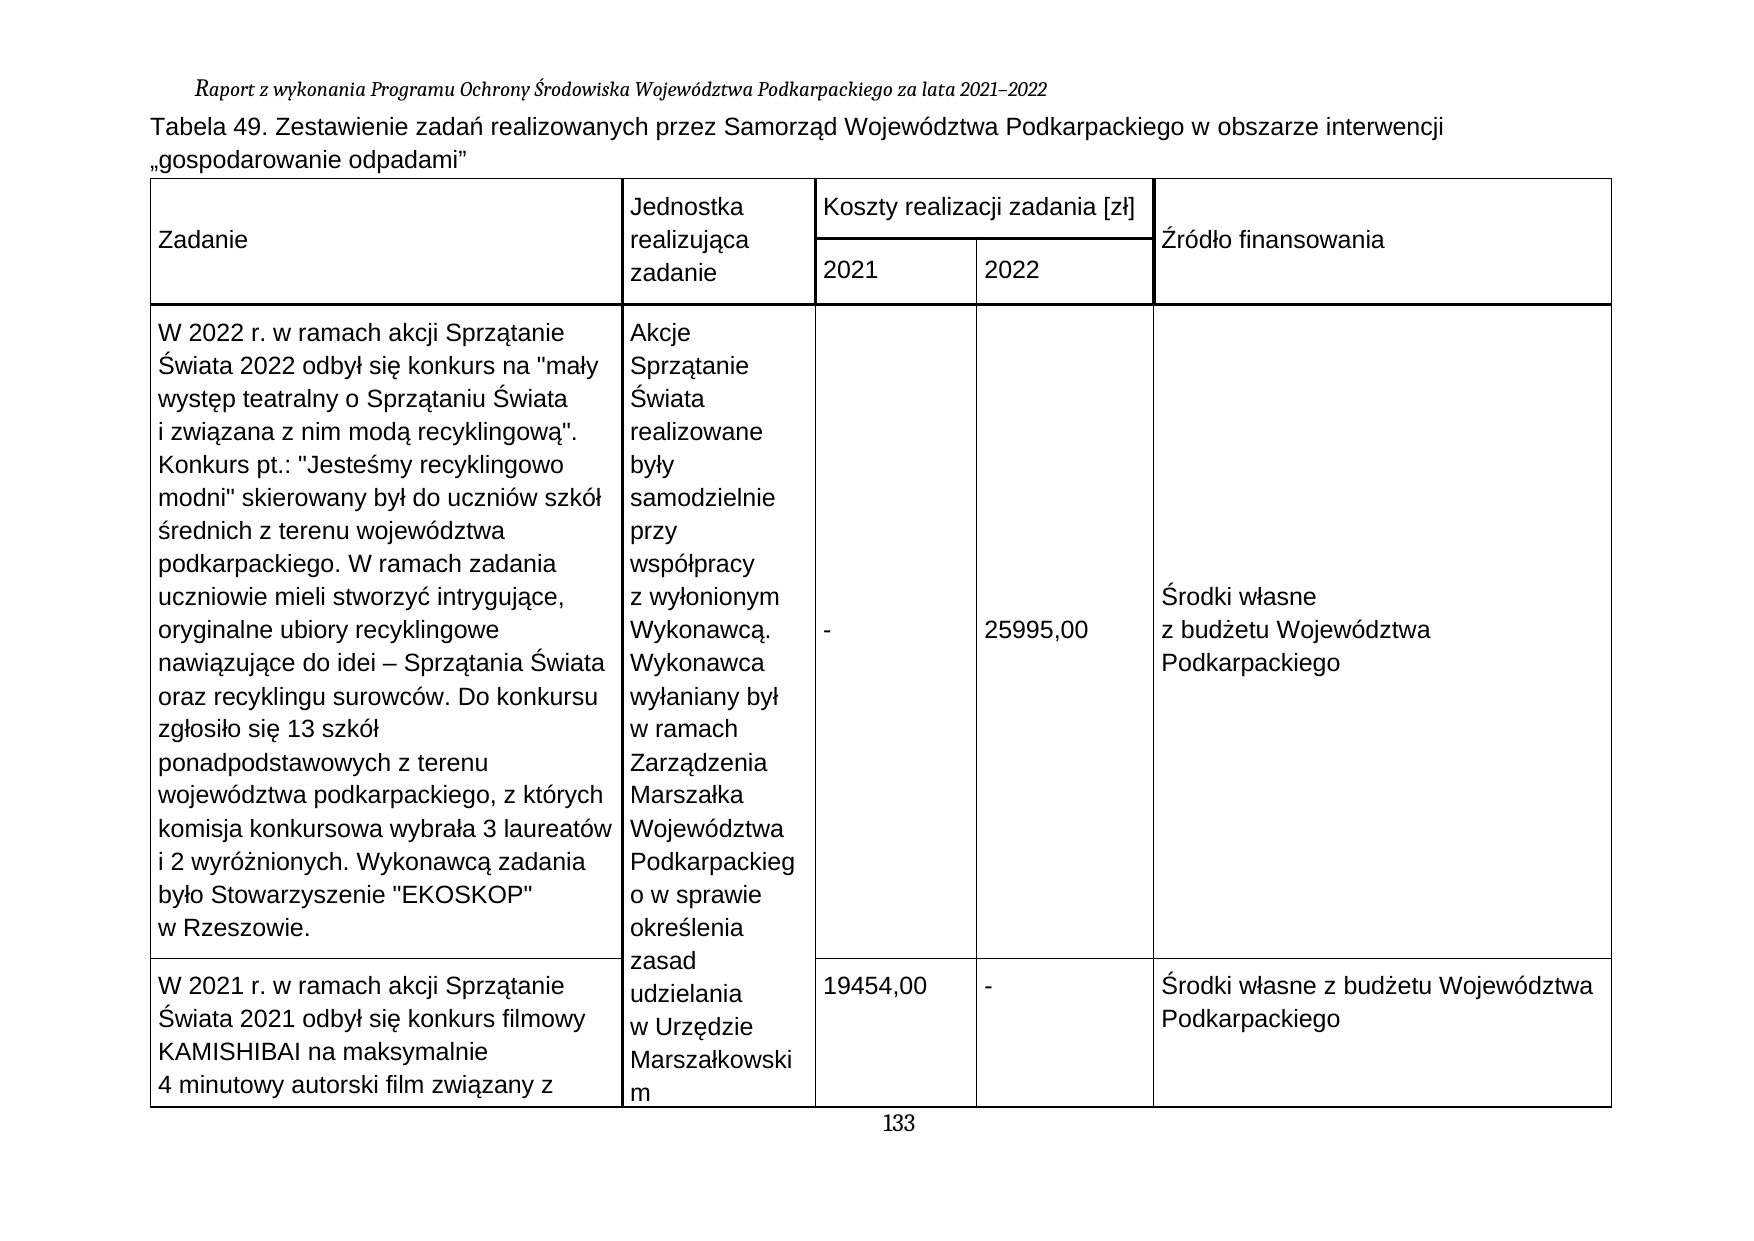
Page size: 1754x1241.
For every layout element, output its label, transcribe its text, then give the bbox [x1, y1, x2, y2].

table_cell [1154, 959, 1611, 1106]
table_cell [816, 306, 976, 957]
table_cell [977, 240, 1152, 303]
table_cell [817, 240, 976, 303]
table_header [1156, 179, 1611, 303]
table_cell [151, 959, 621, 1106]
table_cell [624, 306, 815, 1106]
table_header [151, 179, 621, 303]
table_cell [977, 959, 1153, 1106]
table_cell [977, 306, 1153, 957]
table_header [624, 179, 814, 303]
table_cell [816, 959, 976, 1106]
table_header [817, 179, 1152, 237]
text Tabela 49. Zestawienie zadań realizowanych przez Samorząd Województwa Podkarpackiego w obszarze interwencji „gospodarowanie odpadami” [150, 112, 1604, 174]
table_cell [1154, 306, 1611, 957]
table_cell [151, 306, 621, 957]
